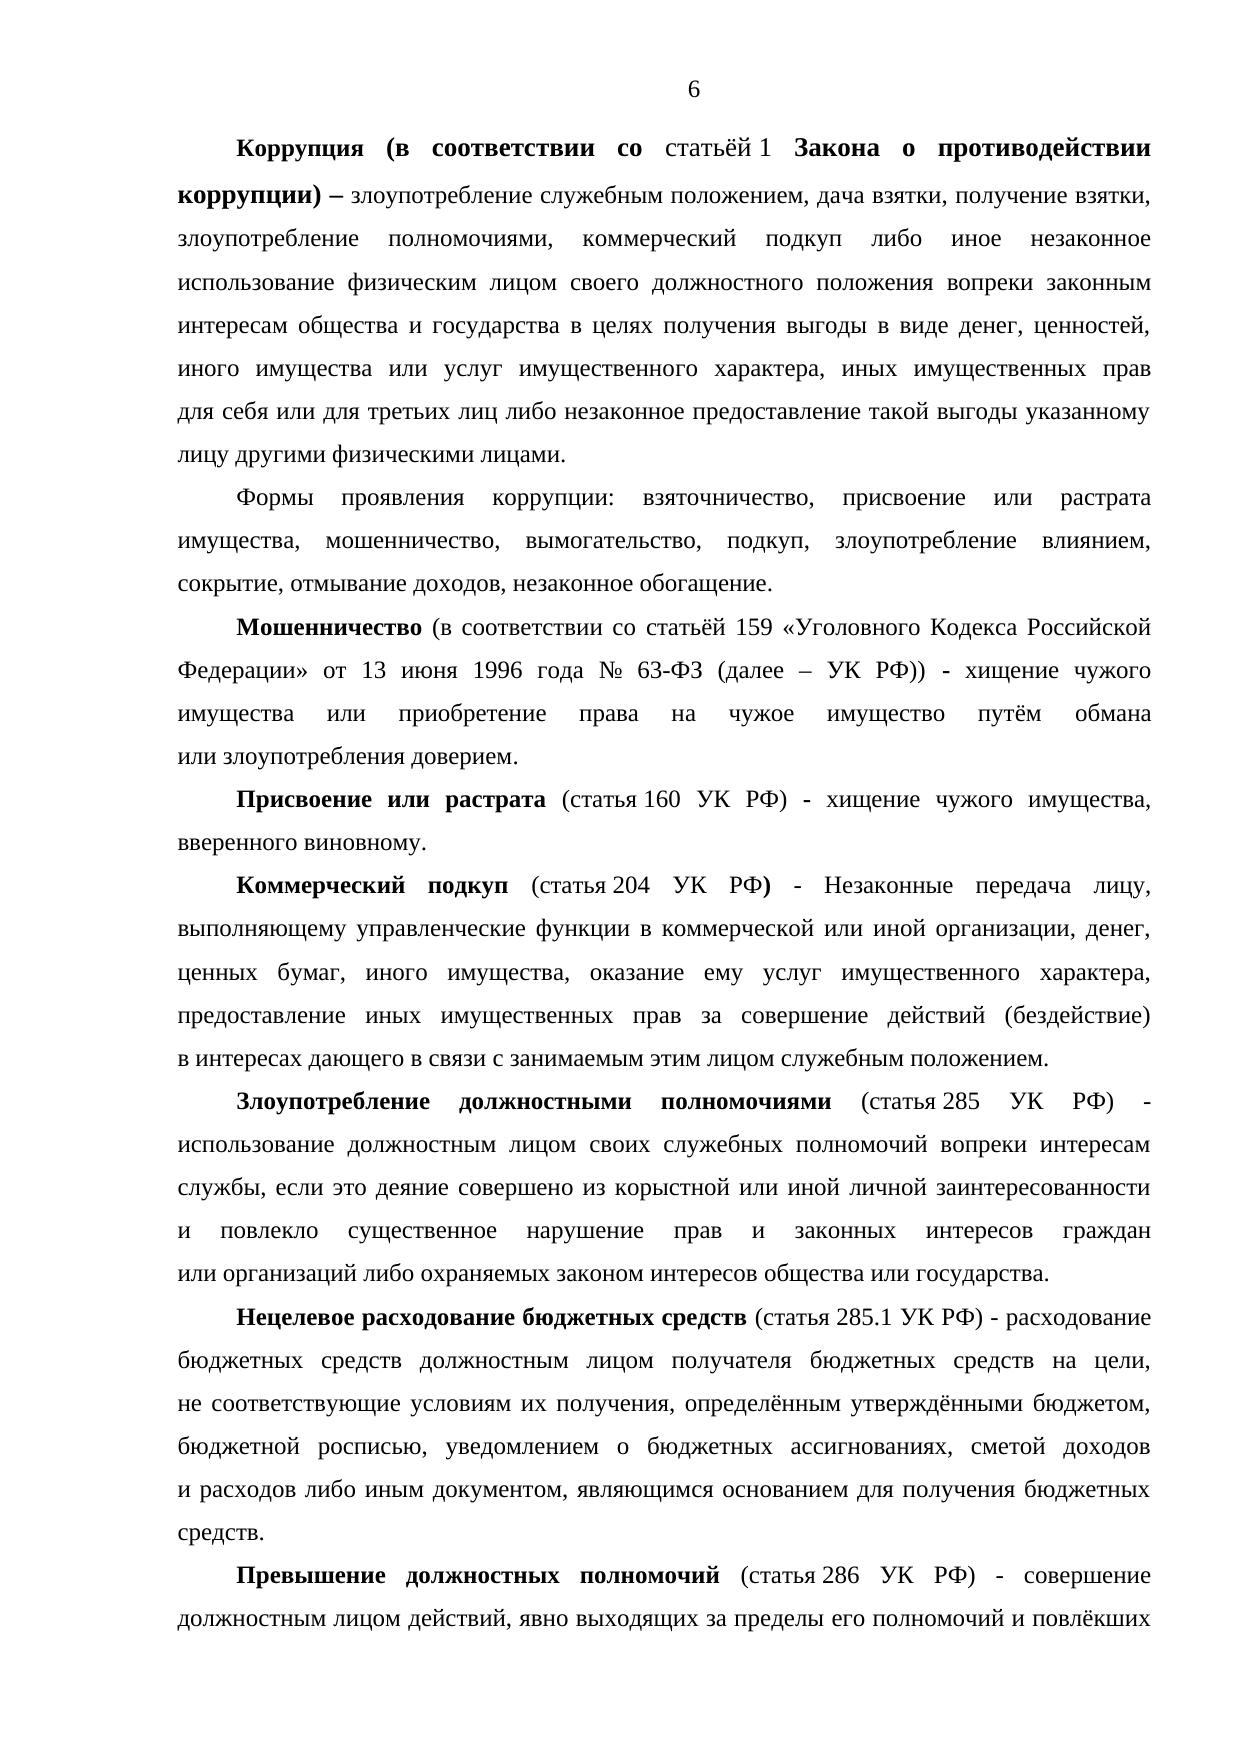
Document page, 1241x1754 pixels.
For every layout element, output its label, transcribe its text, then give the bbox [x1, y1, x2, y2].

text Коммерческий подкуп (статья 204 УК РФ) - Незаконные передача лицу, выполняющему управленческие функции в коммерческой или иной организации, денег, ценных бумаг, иного имущества, оказание ему услуг имущественного характера, предоставление иных имущественных прав за совершение действий (бездействие) в интересах дающего в связи с занимаемым этим лицом служебным положением. [177, 870, 1152, 1072]
text Присвоение или растрата (статья 160 УК РФ) - хищение чужого имущества, вверенного виновному. [177, 784, 1152, 856]
text Коррупция (в соответствии со статьёй 1 Закона о противодействии коррупции) – злоупотребление служебным положением, дача взятки, получение взятки, злоупотребление полномочиями, коммерческий подкуп либо иное незаконное использование физическим лицом своего должностного положения вопреки законным интересам общества и государства в целях получения выгоды в виде денег, ценностей, иного имущества или услуг имущественного характера, иных имущественных прав для себя или для третьих лиц либо незаконное предоставление такой выгоды указанному лицу другими физическими лицами. [177, 131, 1152, 468]
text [177, 1560, 1152, 1632]
text Нецелевое расходование бюджетных средств (статья 285.1 УК РФ) - расходование бюджетных средств должностным лицом получателя бюджетных средств на цели, не соответствующие условиям их получения, определённым утверждёнными бюджетом, бюджетной росписью, уведомлением о бюджетных ассигнованиях, сметой доходов и расходов либо иным документом, являющимся основанием для получения бюджетных средств. [177, 1302, 1152, 1546]
text Злоупотребление должностными полномочиями (статья 285 УК РФ) - использование должностным лицом своих служебных полномочий вопреки интересам службы, если это деяние совершено из корыстной или иной личной заинтересованности и повлекло существенное нарушение прав и законных интересов граждан или организаций либо охраняемых законом интересов общества или государства. [177, 1086, 1152, 1287]
text Мошенничество (в соответствии со статьёй 159 «Уголовного Кодекса Российской Федерации» от 13 июня 1996 года № 63-ФЗ (далее – УК РФ)) - хищение чужого имущества или приобретение права на чужое имущество путём обмана или злоупотребления доверием. [177, 612, 1152, 770]
text Формы проявления коррупции: взяточничество, присвоение или растрата имущества, мошенничество, вымогательство, подкуп, злоупотребление влиянием, сокрытие, отмывание доходов, незаконное обогащение. [177, 482, 1152, 597]
